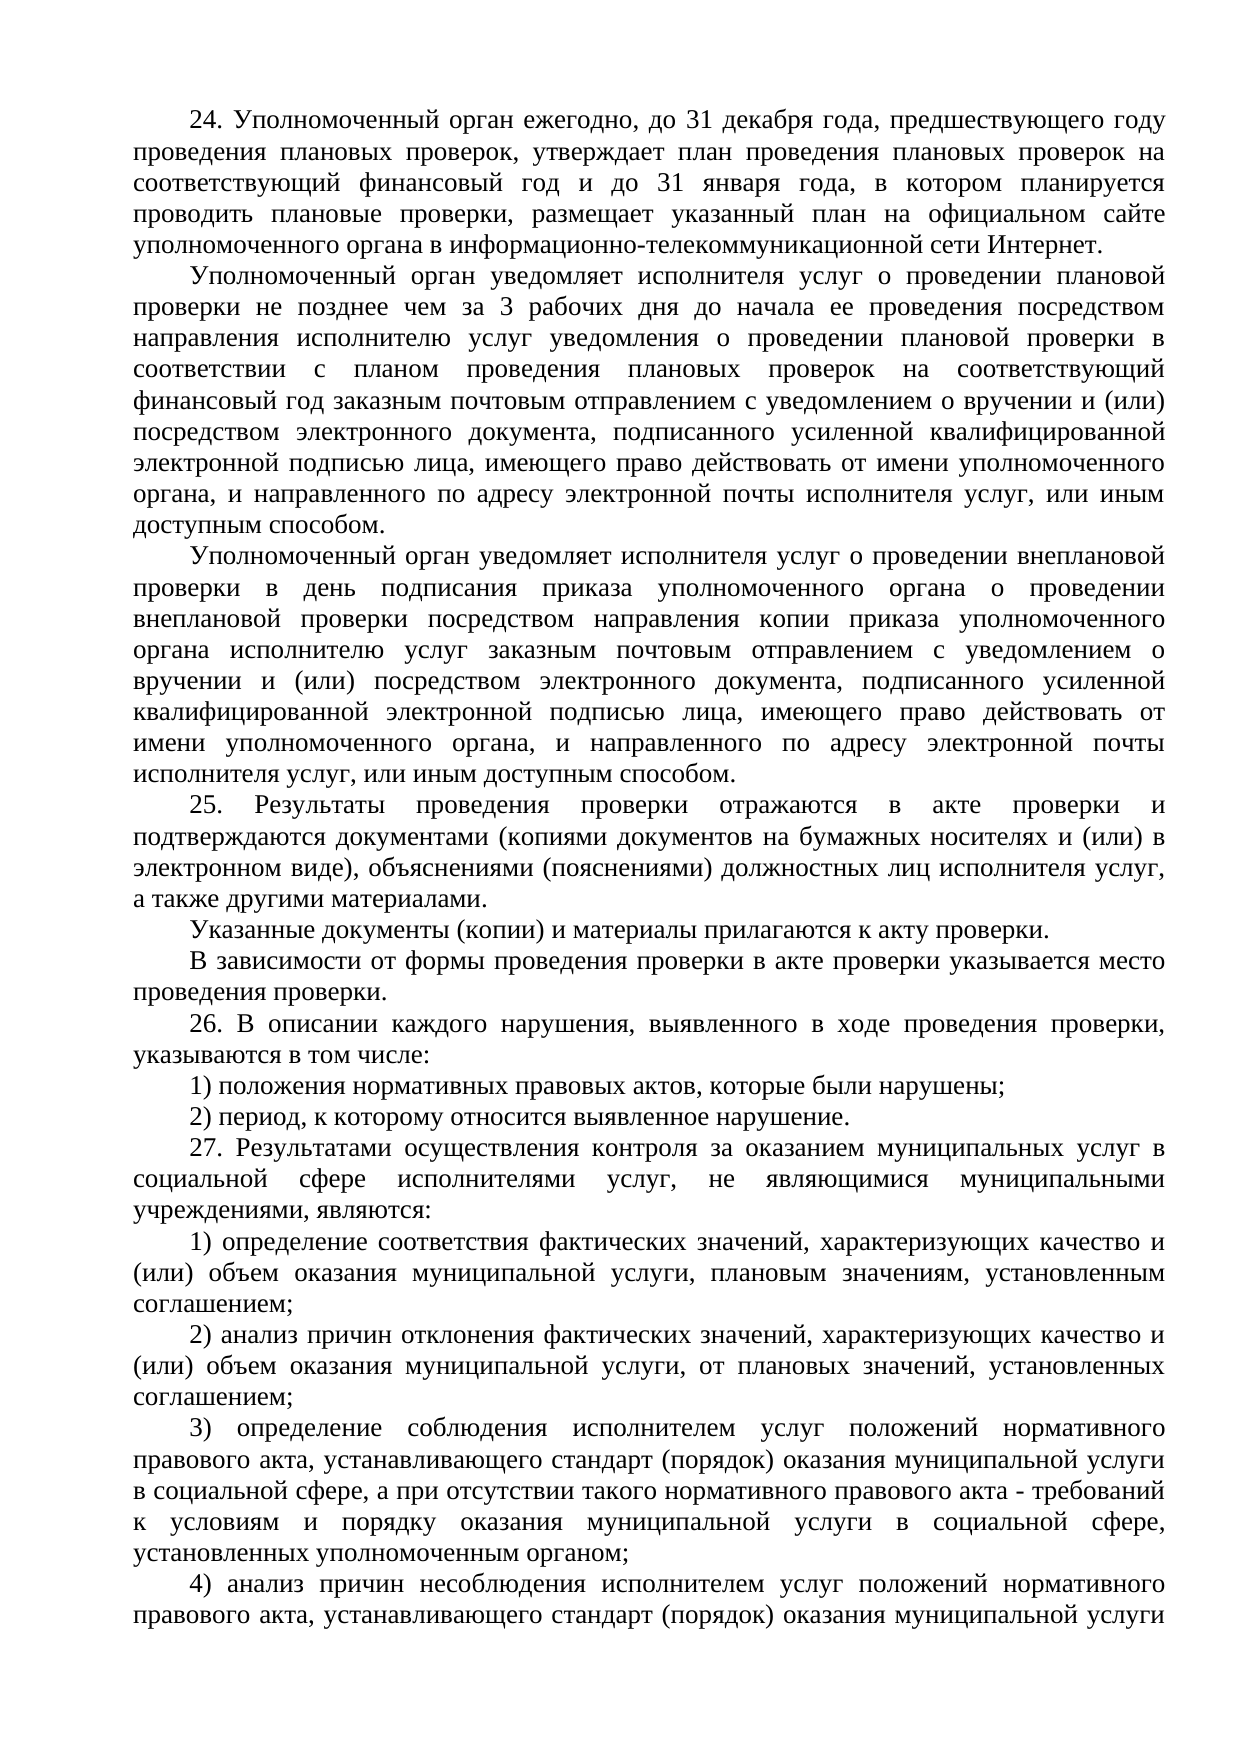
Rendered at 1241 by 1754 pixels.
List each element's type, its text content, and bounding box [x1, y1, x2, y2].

text 1) положения нормативных правовых актов, которые были нарушены; [133, 1069, 1167, 1100]
text Уполномоченный орган уведомляет исполнителя услуг о проведении плановой проверки не позднее чем за 3 рабочих дня до начала ее проведения посредством направления исполнителю услуг уведомления о проведении плановой проверки в соответствии с планом проведения плановых проверок на соответствующий финансовый год заказным почтовым отправлением с уведомлением о вручении и (или) посредством электронного документа, подписанного усиленной квалифицированной электронной подписью лица, имеющего право действовать от имени уполномоченного органа, и направленного по адресу электронной почты исполнителя услуг, или иным доступным способом. [133, 259, 1167, 539]
text 2) период, к которому относится выявленное нарушение. [133, 1100, 1167, 1131]
text 2) анализ причин отклонения фактических значений, характеризующих качество и (или) объем оказания муниципальной услуги, от плановых значений, установленных соглашением; [133, 1318, 1167, 1412]
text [133, 1567, 1167, 1629]
text Уполномоченный орган уведомляет исполнителя услуг о проведении внеплановой проверки в день подписания приказа уполномоченного органа о проведении внеплановой проверки посредством направления копии приказа уполномоченного органа исполнителю услуг заказным почтовым отправлением с уведомлением о вручении и (или) посредством электронного документа, подписанного усиленной квалифицированной электронной подписью лица, имеющего право действовать от имени уполномоченного органа, и направленного по адресу электронной почты исполнителя услуг, или иным доступным способом. [133, 539, 1167, 789]
text 1) определение соответствия фактических значений, характеризующих качество и (или) объем оказания муниципальной услуги, плановым значениям, установленным соглашением; [133, 1225, 1167, 1318]
text 26. В описании каждого нарушения, выявленного в ходе проведения проверки, указываются в том числе: [133, 1007, 1167, 1069]
text Указанные документы (копии) и материалы прилагаются к акту проверки. [133, 913, 1167, 944]
text В зависимости от формы проведения проверки в акте проверки указывается место проведения проверки. [133, 944, 1167, 1007]
text 3) определение соблюдения исполнителем услуг положений нормативного правового акта, устанавливающего стандарт (порядок) оказания муниципальной услуги в социальной сфере, а при отсутствии такого нормативного правового акта - требований к условиям и порядку оказания муниципальной услуги в социальной сфере, установленных уполномоченным органом; [133, 1412, 1167, 1567]
text 27. Результатами осуществления контроля за оказанием муниципальных услуг в социальной сфере исполнителями услуг, не являющимися муниципальными учреждениями, являются: [133, 1131, 1167, 1225]
text 25. Результаты проведения проверки отражаются в акте проверки и подтверждаются документами (копиями документов на бумажных носителях и (или) в электронном виде), объяснениями (пояснениями) должностных лиц исполнителя услуг, а также другими материалами. [133, 789, 1167, 913]
text 24. Уполномоченный орган ежегодно, до 31 декабря года, предшествующего году проведения плановых проверок, утверждает план проведения плановых проверок на соответствующий финансовый год и до 31 января года, в котором планируется проводить плановые проверки, размещает указанный план на официальном сайте уполномоченного органа в информационно-телекоммуникационной сети Интернет. [133, 103, 1167, 259]
